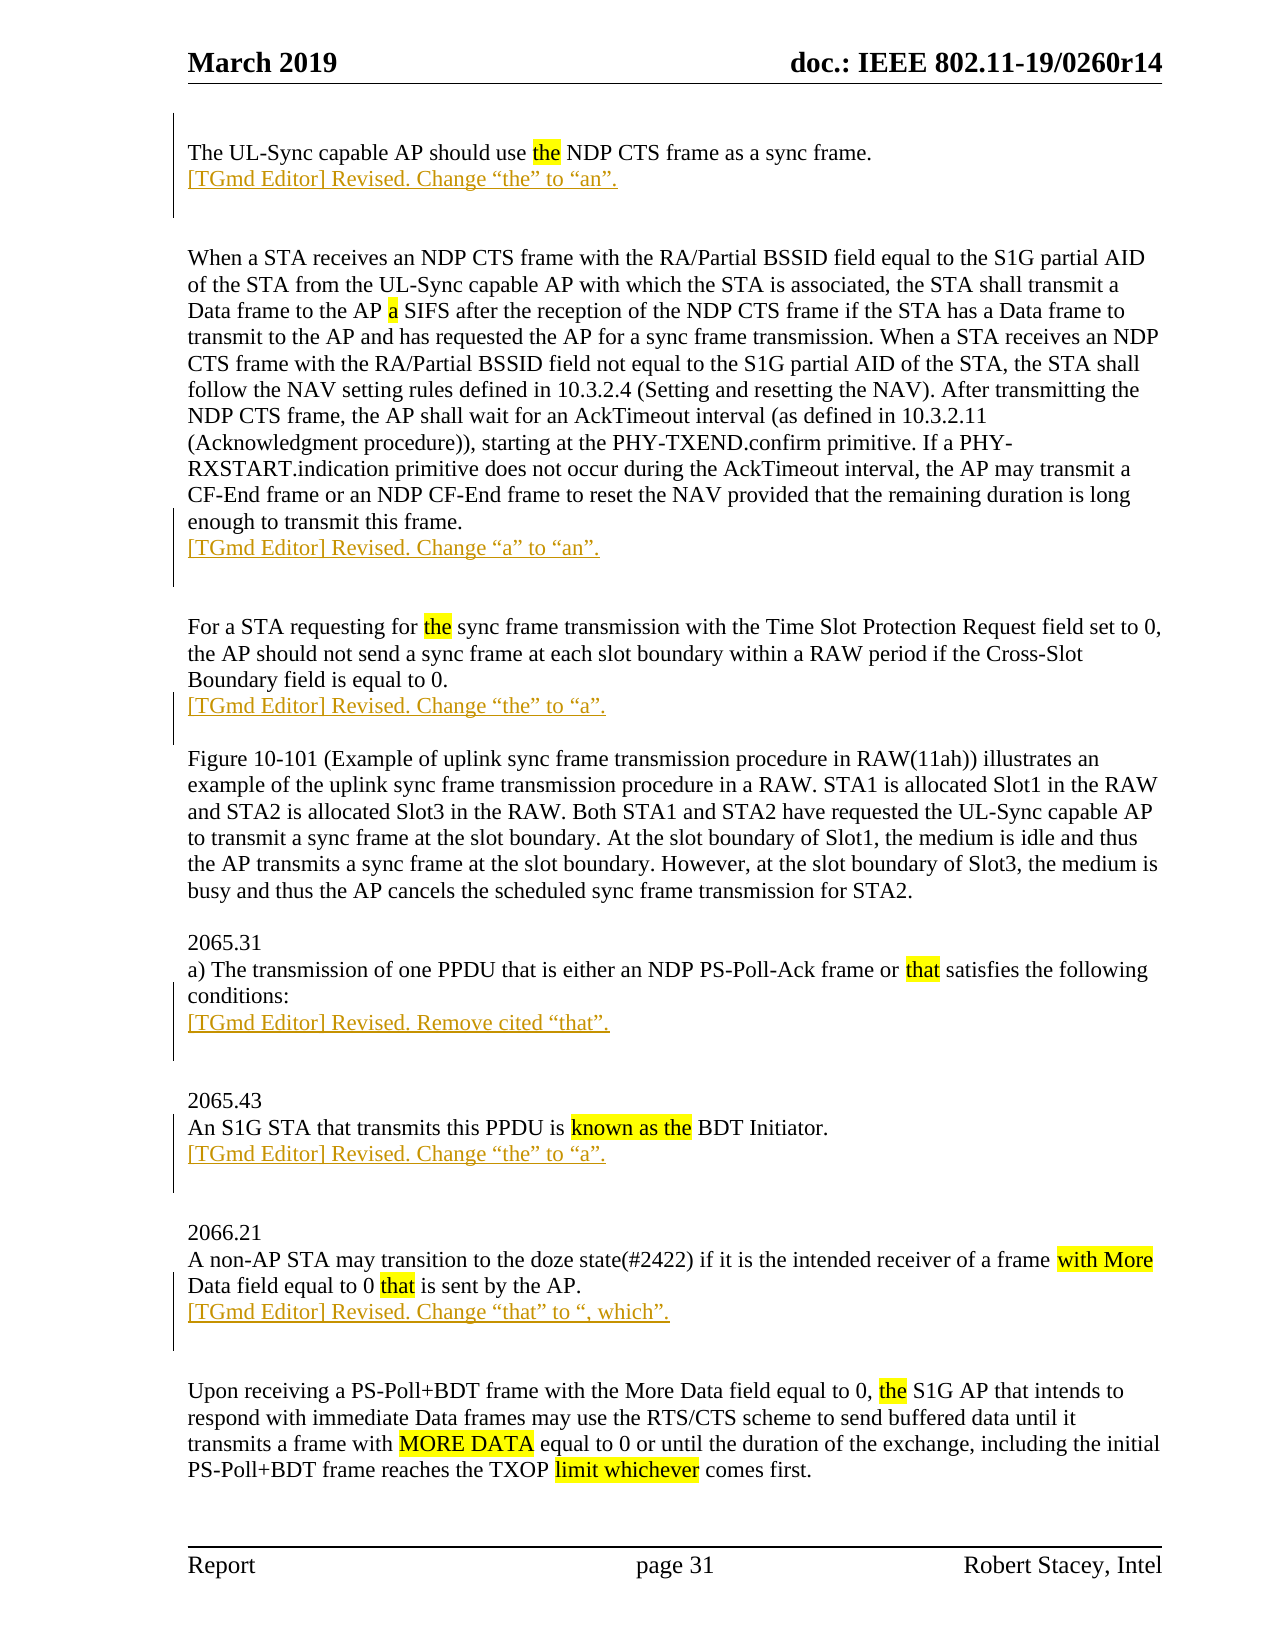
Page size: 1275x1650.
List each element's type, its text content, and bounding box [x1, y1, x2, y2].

text A non-AP STA may transition to the doze state(#2422) if it is the intended receiver of a frame with More Data field equal to 0 that is sent by the AP. [187, 1246, 1162, 1298]
text When a STA receives an NDP CTS frame with the RA/Partial BSSID field equal to the S1G partial AID of the STA from the UL-Sync capable AP with which the STA is associated, the STA shall transmit a Data frame to the AP a SIFS after the reception of the NDP CTS frame if the STA has a Data frame to transmit to the AP and has requested the AP for a sync frame transmission. When a STA receives an NDP CTS frame with the RA/Partial BSSID field not equal to the S1G partial AID of the STA, the STA shall follow the NAV setting rules defined in 10.3.2.4 (Setting and resetting the NAV). After transmitting the NDP CTS frame, the AP shall wait for an AckTimeout interval (as defined in 10.3.2.11 (Acknowledgment procedure)), starting at the PHY-TXEND.confirm primitive. If a PHY-RXSTART.indication primitive does not occur during the AckTimeout interval, the AP may transmit a CF-End frame or an NDP CF-End frame to reset the NAV provided that the remaining duration is long enough to transmit this frame. [187, 244, 1162, 534]
text For a STA requesting for the sync frame transmission with the Time Slot Protection Request field set to 0, the AP should not send a sync frame at each slot boundary within a RAW period if the Cross-Slot Boundary field is equal to 0. [187, 613, 1162, 692]
text 2065.43 [187, 1088, 1162, 1114]
text The UL-Sync capable AP should use the NDP CTS frame as a sync frame. [561, 139, 1162, 165]
text a) The transmission of one PPDU that is either an NDP PS-Poll-Ack frame or that satisfies the following conditions: [187, 956, 1162, 1008]
text Upon receiving a PS-Poll+BDT frame with the More Data field equal to 0, the S1G AP that intends to respond with immediate Data frames may use the RTS/CTS scheme to send buffered data until it transmits a frame with MORE DATA equal to 0 or until the duration of the exchange, including the initial PS-Poll+BDT frame reaches the TXOP limit whichever comes first. [187, 1377, 1162, 1483]
text The UL-Sync capable AP should use the NDP CTS frame as a sync frame. [187, 139, 533, 165]
text Figure 10-101 (Example of uplink sync frame transmission procedure in RAW(11ah)) illustrates an example of the uplink sync frame transmission procedure in a RAW. STA1 is allocated Slot1 in the RAW and STA2 is allocated Slot3 in the RAW. Both STA1 and STA2 have requested the UL-Sync capable AP to transmit a sync frame at the slot boundary. At the slot boundary of Slot1, the medium is idle and thus the AP transmits a sync frame at the slot boundary. However, at the slot boundary of Slot3, the medium is busy and thus the AP cancels the scheduled sync frame transmission for STA2. [187, 745, 1162, 903]
text 2065.31 [187, 929, 1162, 956]
text 2066.21 [187, 1219, 1162, 1246]
text An S1G STA that transmits this PPDU is known as the BDT Initiator. [187, 1114, 571, 1140]
text An S1G STA that transmits this PPDU is known as the BDT Initiator. [692, 1114, 1162, 1140]
